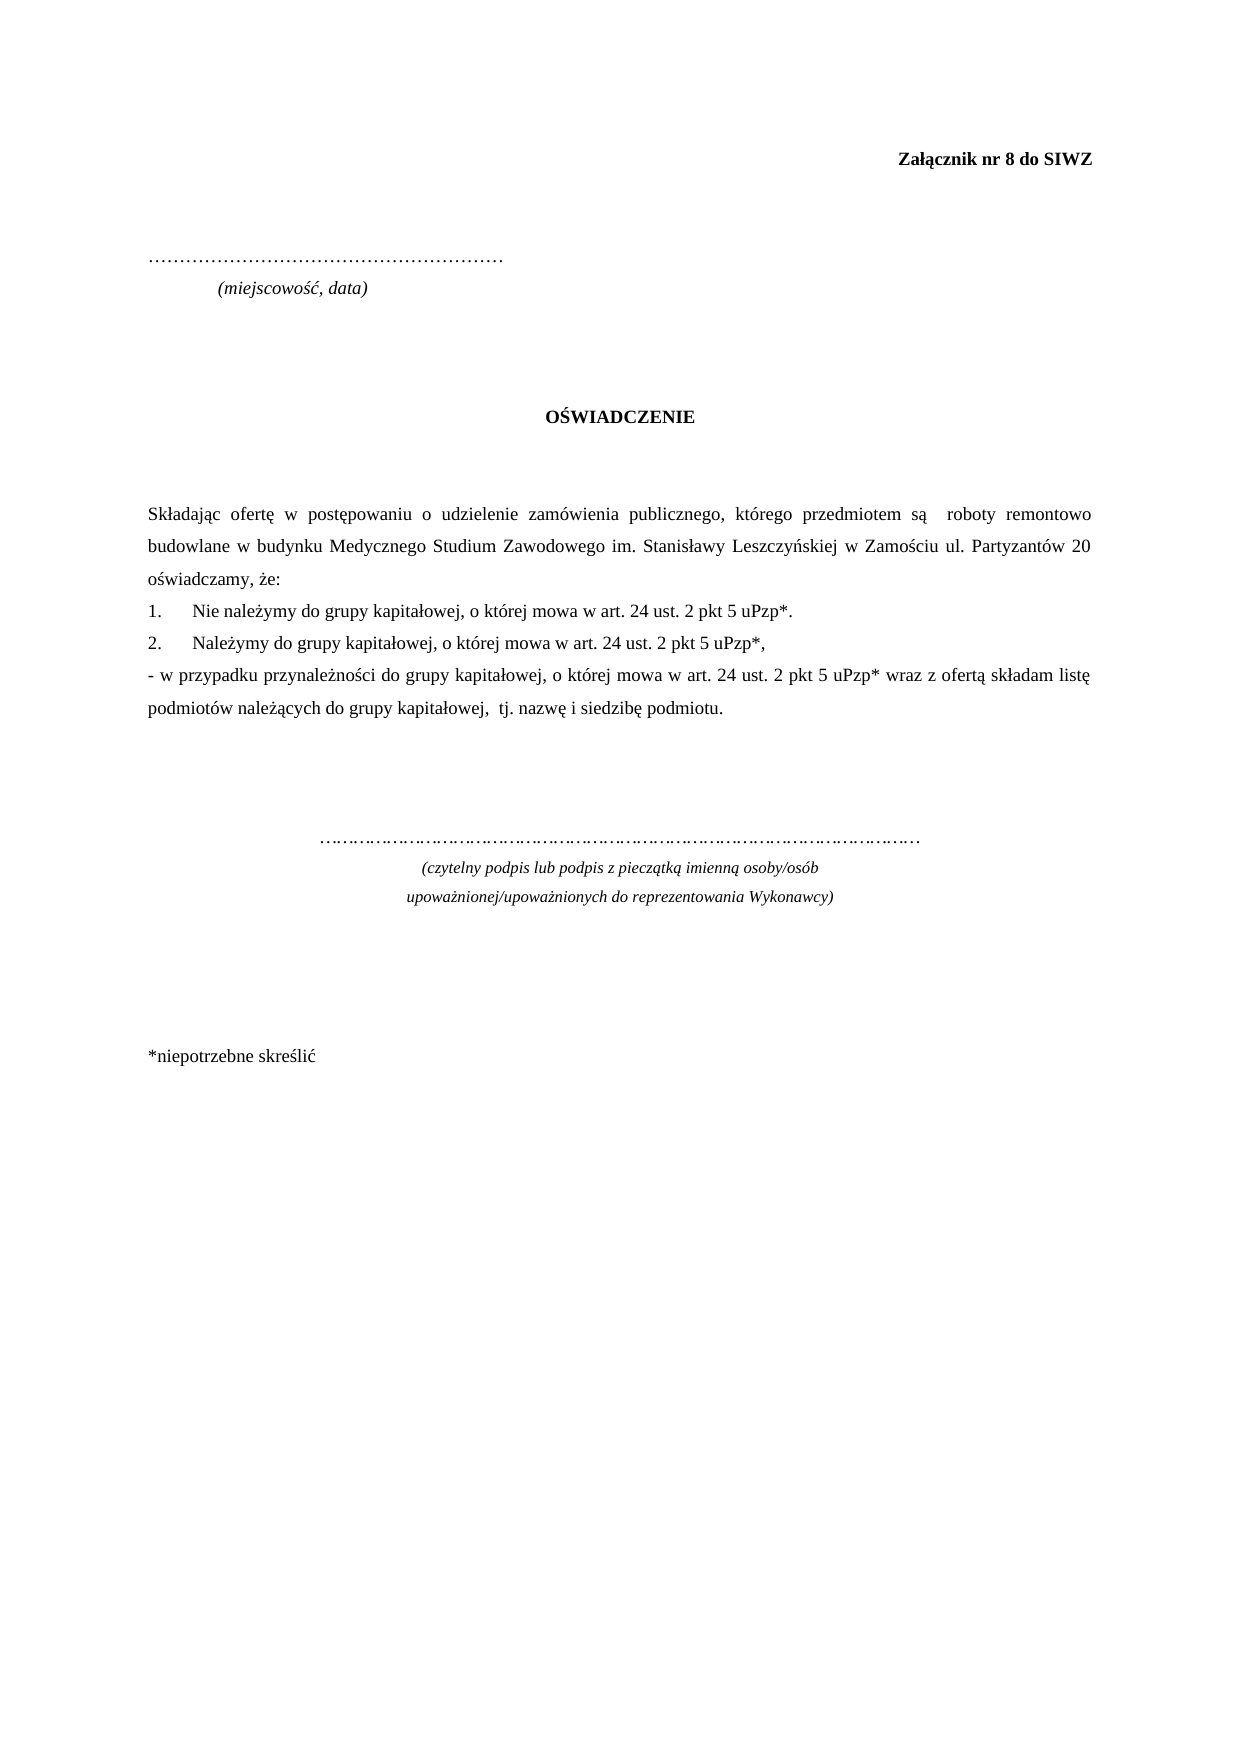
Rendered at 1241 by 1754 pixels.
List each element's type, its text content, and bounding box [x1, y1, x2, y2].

text *niepotrzebne skreślić [148, 1045, 1093, 1066]
text ………………………………………………… [148, 244, 1093, 266]
text 1. Nie należymy do grupy kapitałowej, o której mowa w art. 24 ust. 2 pkt 5 uPzp*. [148, 600, 1093, 621]
text (miejscowość, data) [148, 277, 1093, 298]
text ……………………………………………………………………………………………… [148, 826, 1093, 847]
text (czytelny podpis lub podpis z pieczątką imienną osoby/osób [148, 858, 1093, 877]
text - w przypadku przynależności do grupy kapitałowej, o której mowa w art. 24 ust. 2 pkt 5 uPzp* wraz z ofertą składam listę podmiotów należących do grupy kapitałowej, tj. nazwę i siedzibę podmiotu. [148, 664, 1093, 718]
text upoważnionej/upoważnionych do reprezentowania Wykonawcy) [148, 887, 1093, 906]
text 2. Należymy do grupy kapitałowej, o której mowa w art. 24 ust. 2 pkt 5 uPzp*, [148, 632, 1093, 653]
text Załącznik nr 8 do SIWZ [148, 148, 1093, 169]
text OŚWIADCZENIE [148, 406, 1093, 427]
text Składając ofertę w postępowaniu o udzielenie zamówienia publicznego, którego przedmiotem są roboty remontowo budowlane w budynku Medycznego Studium Zawodowego im. Stanisławy Leszczyńskiej w Zamościu ul. Partyzantów 20 oświadczamy, że: [148, 503, 1093, 589]
